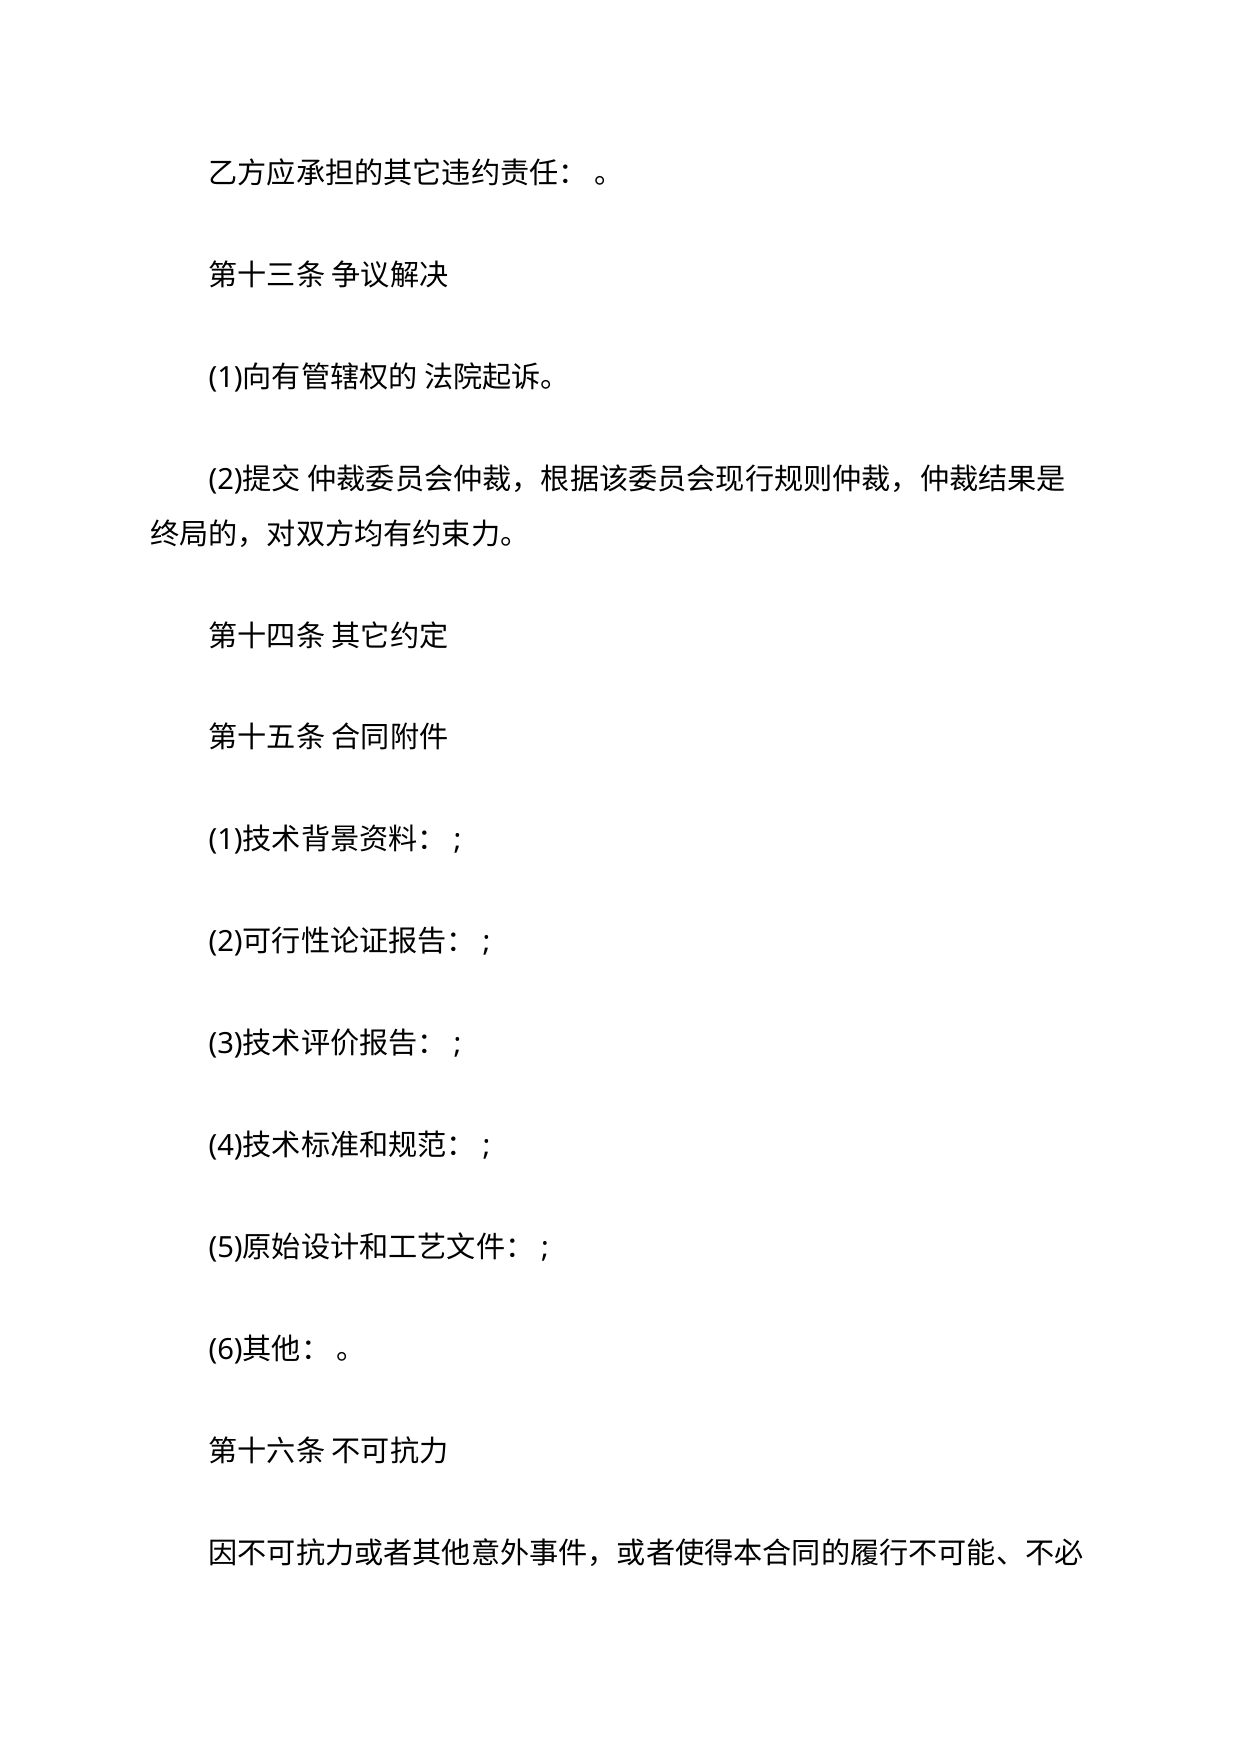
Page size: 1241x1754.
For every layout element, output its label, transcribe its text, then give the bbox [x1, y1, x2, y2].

text (2)提交 仲裁委员会仲裁，根据该委员会现行规则仲裁，仲裁结果是终局的，对双方均有约束力。 [150, 456, 1090, 553]
text 乙方应承担的其它违约责任： 。 [150, 150, 1090, 192]
text (5)原始设计和工艺文件： ; [150, 1224, 1090, 1266]
text (6)其他： 。 [150, 1326, 1090, 1368]
text 第十五条 合同附件 [150, 714, 1090, 756]
text (2)可行性论证报告： ; [150, 918, 1090, 960]
text (3)技术评价报告： ; [150, 1020, 1090, 1062]
text 第十四条 其它约定 [150, 612, 1090, 654]
text (4)技术标准和规范： ; [150, 1122, 1090, 1164]
text 第十六条 不可抗力 [150, 1428, 1090, 1470]
text (1)向有管辖权的 法院起诉。 [150, 353, 1090, 396]
text (1)技术背景资料： ; [150, 816, 1090, 858]
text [150, 1529, 1090, 1572]
text 第十三条 争议解决 [150, 252, 1090, 294]
